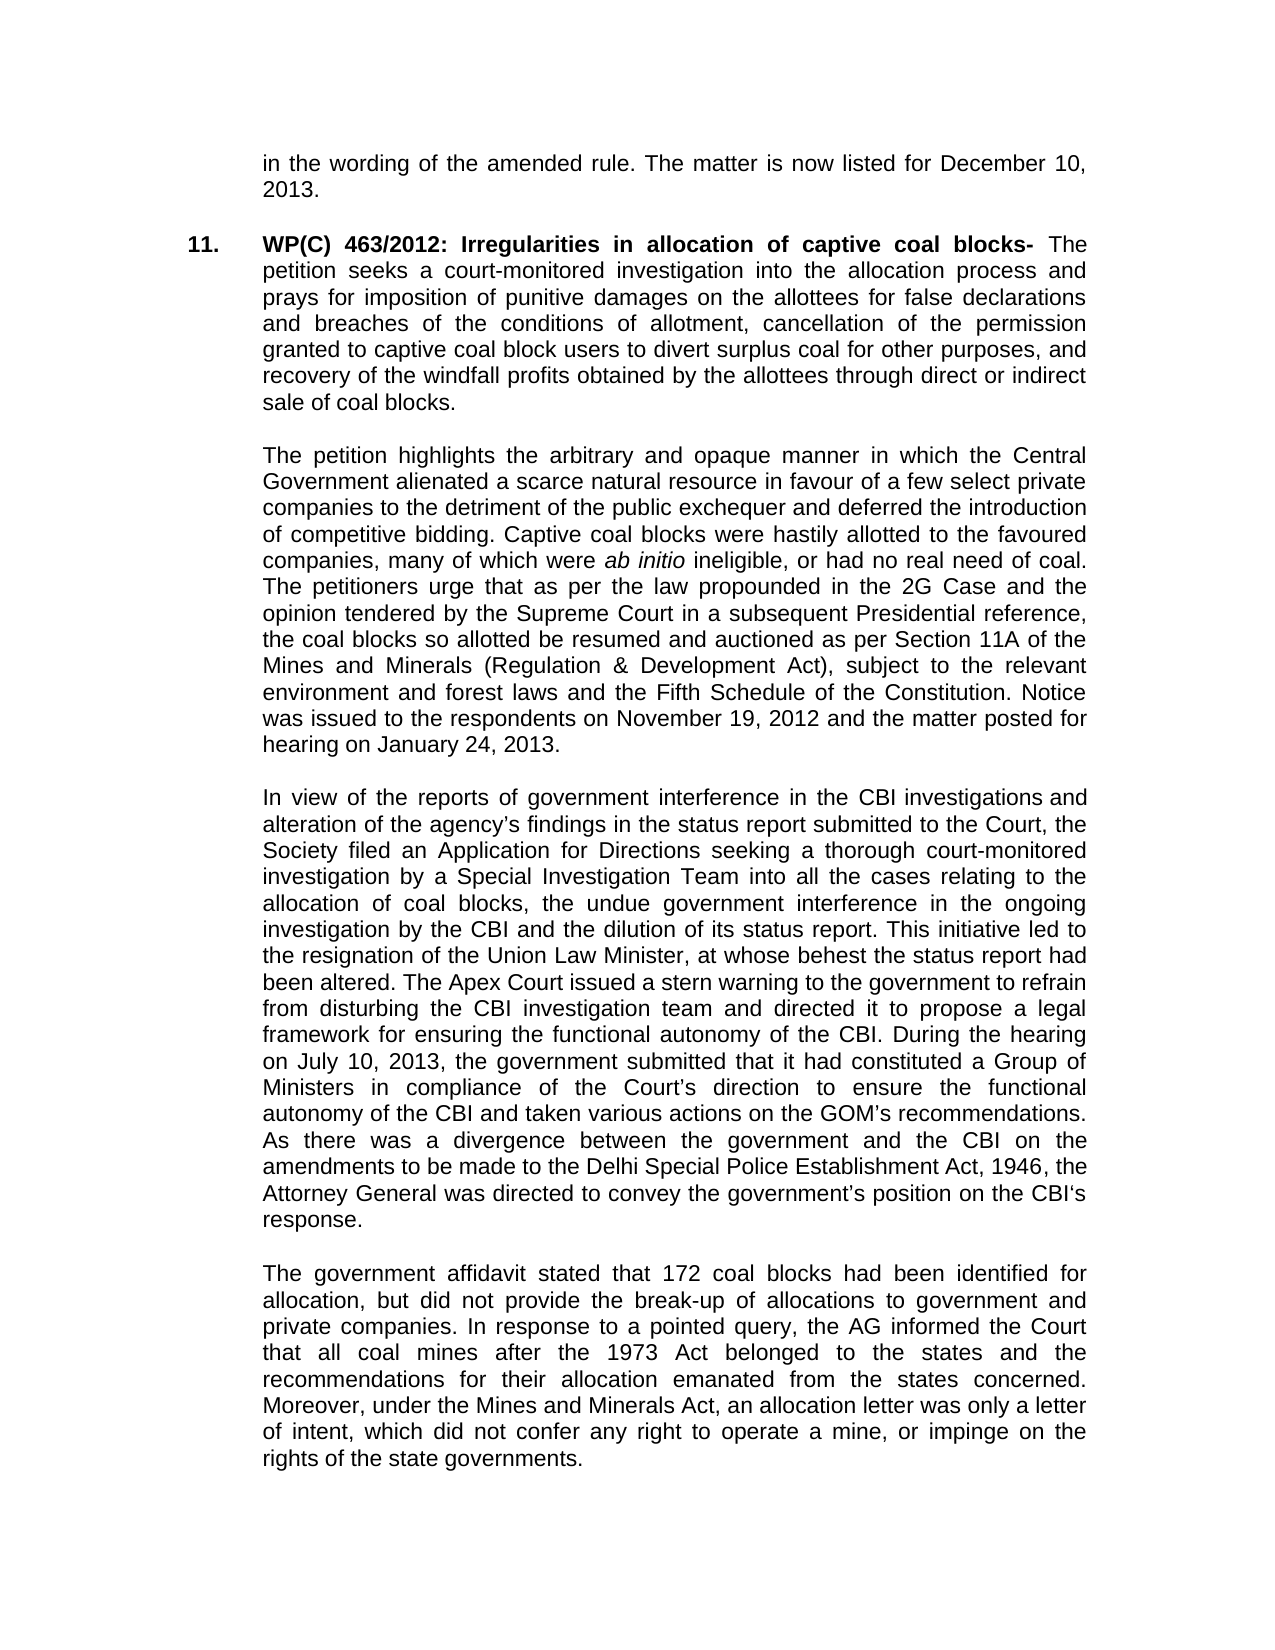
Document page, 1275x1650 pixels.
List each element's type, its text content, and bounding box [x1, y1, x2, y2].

list WP(C) 463/2012: Irregularities in allocation of captive coal blocks- The petition seeks a court-monitored investigation into the allocation process and prays for imposition of punitive damages on the allottees for false declarations and breaches of the conditions of allotment, cancellation of the permission granted to captive coal block users to divert surplus coal for other purposes, and recovery of the windfall profits obtained by the allottees through direct or indirect sale of coal blocks. [187, 231, 1087, 415]
text The government affidavit stated that 172 coal blocks had been identified for allocation, but did not provide the break-up of allocations to government and private companies. In response to a pointed query, the AG informed the Court that all coal mines after the 1973 Act belonged to the states and the recommendations for their allocation emanated from the states concerned. Moreover, under the Mines and Minerals Act, an allocation letter was only a letter of intent, which did not confer any right to operate a mine, or impinge on the rights of the state governments. [262, 1260, 1087, 1471]
text In view of the reports of government interference in the CBI investigations and alteration of the agency’s findings in the status report submitted to the Court, the Society filed an Application for Directions seeking a thorough court-monitored investigation by a Special Investigation Team into all the cases relating to the allocation of coal blocks, the undue government interference in the ongoing investigation by the CBI and the dilution of its status report. This initiative led to the resignation of the Union Law Minister, at whose behest the status report had been altered. The Apex Court issued a stern warning to the government to refrain from disturbing the CBI investigation team and directed it to propose a legal framework for ensuring the functional autonomy of the CBI. During the hearing on July 10, 2013, the government submitted that it had constituted a Group of Ministers in compliance of the Court’s direction to ensure the functional autonomy of the CBI and taken various actions on the GOM’s recommendations. As there was a divergence between the government and the CBI on the amendments to be made to the Delhi Special Police Establishment Act, 1946, the Attorney General was directed to convey the government’s position on the CBI‘s response. [262, 784, 1087, 1232]
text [262, 150, 1087, 203]
text The petition highlights the arbitrary and opaque manner in which the Central Government alienated a scarce natural resource in favour of a few select private companies to the detriment of the public exchequer and deferred the introduction of competitive bidding. Captive coal blocks were hastily allotted to the favoured companies, many of which were ab initio ineligible, or had no real need of coal. The petitioners urge that as per the law propounded in the 2G Case and the opinion tendered by the Supreme Court in a subsequent Presidential reference, the coal blocks so allotted be resumed and auctioned as per Section 11A of the Mines and Minerals (Regulation & Development Act), subject to the relevant environment and forest laws and the Fifth Schedule of the Constitution. Notice was issued to the respondents on November 19, 2012 and the matter posted for hearing on January 24, 2013. [262, 442, 1087, 758]
